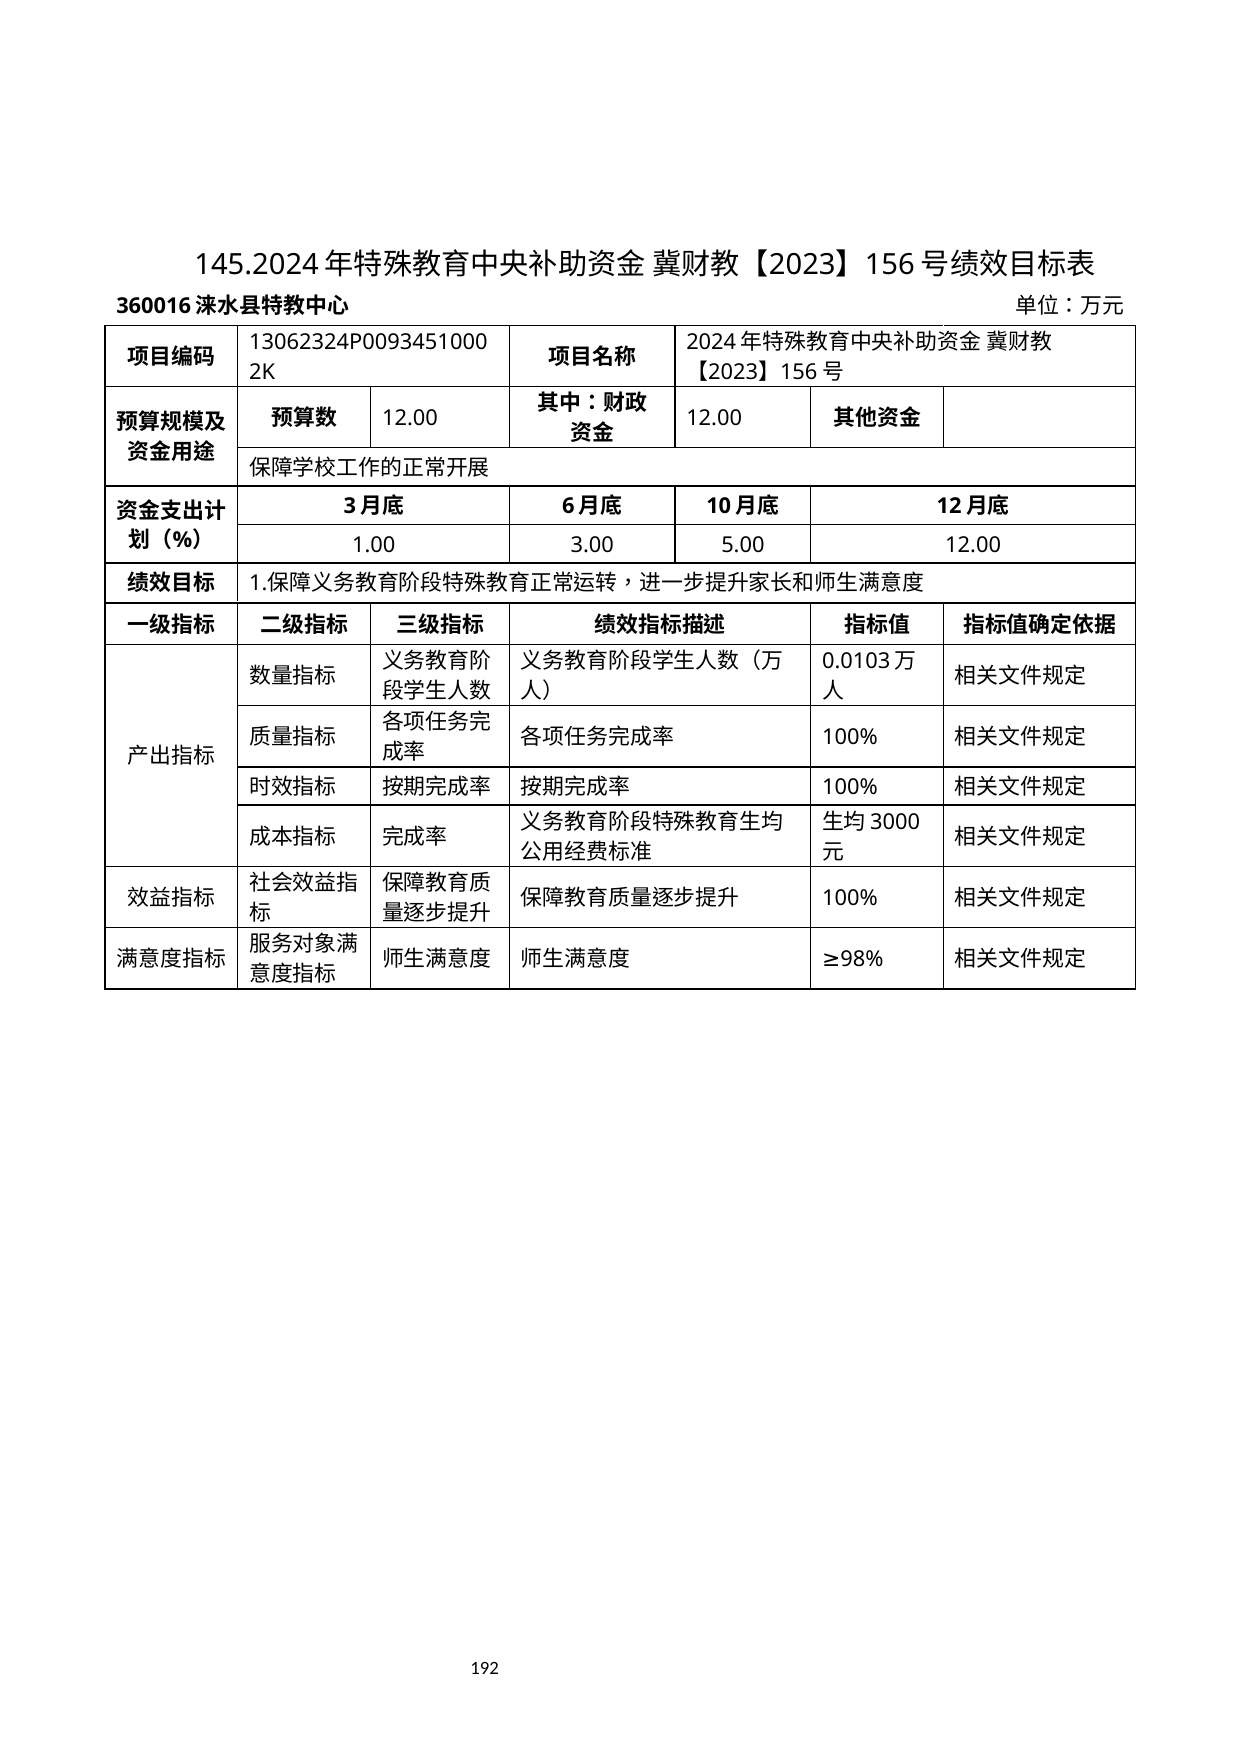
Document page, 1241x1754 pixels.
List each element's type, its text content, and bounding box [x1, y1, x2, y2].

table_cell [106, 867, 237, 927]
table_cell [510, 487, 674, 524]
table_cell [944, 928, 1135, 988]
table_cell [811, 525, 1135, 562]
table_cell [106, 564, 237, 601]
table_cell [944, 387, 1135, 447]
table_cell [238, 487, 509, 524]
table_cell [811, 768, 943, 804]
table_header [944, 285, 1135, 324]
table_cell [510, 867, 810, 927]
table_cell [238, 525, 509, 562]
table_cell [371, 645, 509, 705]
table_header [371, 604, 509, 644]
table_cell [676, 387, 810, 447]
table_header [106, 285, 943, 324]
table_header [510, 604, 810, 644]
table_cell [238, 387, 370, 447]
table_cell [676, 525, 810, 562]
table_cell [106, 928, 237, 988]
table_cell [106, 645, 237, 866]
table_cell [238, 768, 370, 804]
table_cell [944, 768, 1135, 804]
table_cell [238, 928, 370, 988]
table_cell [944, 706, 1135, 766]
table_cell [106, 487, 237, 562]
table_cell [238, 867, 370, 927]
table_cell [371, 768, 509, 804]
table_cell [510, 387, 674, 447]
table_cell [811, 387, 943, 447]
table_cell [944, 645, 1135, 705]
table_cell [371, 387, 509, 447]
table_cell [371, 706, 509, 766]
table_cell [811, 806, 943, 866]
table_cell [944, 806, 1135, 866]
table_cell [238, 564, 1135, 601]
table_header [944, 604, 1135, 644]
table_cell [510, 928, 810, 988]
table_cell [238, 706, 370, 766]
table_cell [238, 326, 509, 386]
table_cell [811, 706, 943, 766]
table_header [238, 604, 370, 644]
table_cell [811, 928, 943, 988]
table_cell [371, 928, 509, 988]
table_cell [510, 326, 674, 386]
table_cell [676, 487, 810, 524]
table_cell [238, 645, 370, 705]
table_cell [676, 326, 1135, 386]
text 145.2024年特殊教育中央补助资金 冀财教【2023】156号绩效目标表 [136, 241, 1104, 283]
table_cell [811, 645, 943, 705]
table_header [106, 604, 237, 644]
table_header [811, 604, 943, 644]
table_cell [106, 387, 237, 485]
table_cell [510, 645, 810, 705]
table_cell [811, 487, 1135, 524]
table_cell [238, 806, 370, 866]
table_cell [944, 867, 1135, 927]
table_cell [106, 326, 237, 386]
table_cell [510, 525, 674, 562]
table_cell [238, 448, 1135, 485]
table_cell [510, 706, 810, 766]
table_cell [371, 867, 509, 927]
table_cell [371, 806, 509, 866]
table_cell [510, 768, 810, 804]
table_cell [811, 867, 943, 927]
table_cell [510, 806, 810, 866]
